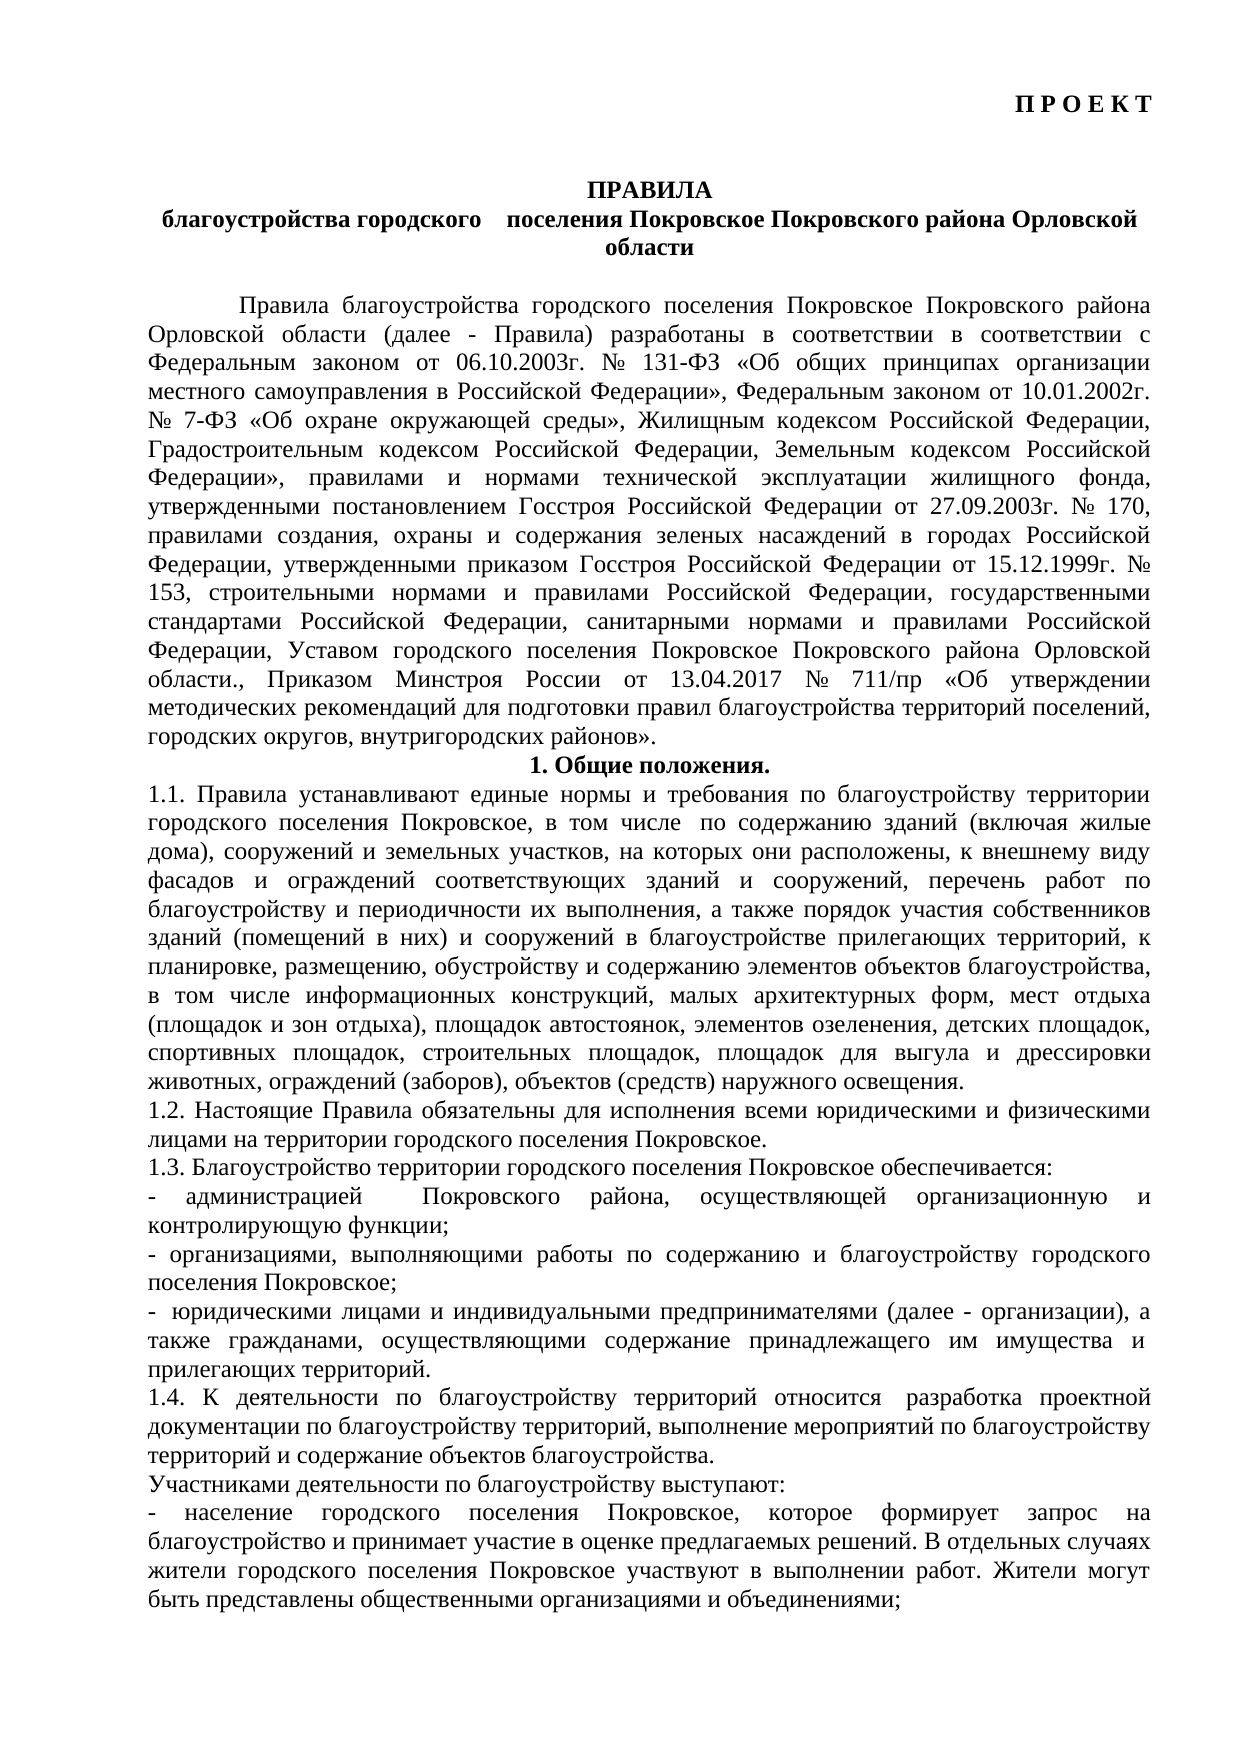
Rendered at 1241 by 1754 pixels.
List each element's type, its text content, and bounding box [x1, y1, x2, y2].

text Участниками деятельности по благоустройству выступают: [148, 1469, 1152, 1497]
text благоустройства городского поселения Покровское Покровского района Орловской области [148, 204, 1152, 261]
text ПРАВИЛА [148, 175, 1152, 204]
text П Р О Е К Т [148, 89, 1152, 117]
text - юридическими лицами и индивидуальными предпринимателями (далее - организации), а также гражданами, осуществляющими содержание принадлежащего им имущества и прилегающих территорий. [148, 1296, 1152, 1382]
text 1.1. Правила устанавливают единые нормы и требования по благоустройству территории городского поселения Покровское, в том числе по содержанию зданий (включая жилые дома), сооружений и земельных участков, на которых они расположены, к внешнему виду фасадов и ограждений соответствующих зданий и сооружений, перечень работ по благоустройству и периодичности их выполнения, а также порядок участия собственников зданий (помещений в них) и сооружений в благоустройстве прилегающих территорий, к планировке, размещению, обустройству и содержанию элементов объектов благоустройства, в том числе информационных конструкций, малых архитектурных форм, мест отдыха (площадок и зон отдыха), площадок автостоянок, элементов озеленения, детских площадок, спортивных площадок, строительных площадок, площадок для выгула и дрессировки животных, ограждений (заборов), объектов (средств) наружного освещения. [148, 779, 1152, 1095]
text 1.2. Настоящие Правила обязательны для исполнения всеми юридическими и физическими лицами на территории городского поселения Покровское. [148, 1095, 1152, 1152]
text - организациями, выполняющими работы по содержанию и благоустройству городского поселения Покровское; [148, 1239, 1152, 1296]
text 1.3. Благоустройство территории городского поселения Покровское обеспечивается: [148, 1152, 1152, 1181]
text - администрацией Покровского района, осуществляющей организационную и контролирующую функции; [148, 1181, 1152, 1239]
text Правила благоустройства городского поселения Покровское Покровского района Орловской области (далее - Правила) разработаны в соответствии в соответствии с Федеральным законом от 06.10.2003г. № 131-ФЗ «Об общих принципах организации местного самоуправления в Российской Федерации», Федеральным законом от 10.01.2002г. № 7-ФЗ «Об охране окружающей среды», Жилищным кодексом Российской Федерации, Градостроительным кодексом Российской Федерации, Земельным кодексом Российской Федерации», правилами и нормами технической эксплуатации жилищного фонда, утвержденными постановлением Госстроя Российской Федерации от 27.09.2003г. № 170, правилами создания, охраны и содержания зеленых насаждений в городах Российской Федерации, утвержденными приказом Госстроя Российской Федерации от 15.12.1999г. № 153, строительными нормами и правилами Российской Федерации, государственными стандартами Российской Федерации, санитарными нормами и правилами Российской Федерации, Уставом городского поселения Покровское Покровского района Орловской области., Приказом Минстроя России от 13.04.2017 № 711/пр «Об утверждении методических рекомендаций для подготовки правил благоустройства территорий поселений, городских округов, внутригородских районов». [148, 290, 1152, 750]
text - население городского поселения Покровское, которое формирует запрос на благоустройство и принимает участие в оценке предлагаемых решений. В отдельных случаях жители городского поселения Покровское участвуют в выполнении работ. Жители могут быть представлены общественными организациями и объединениями; [148, 1497, 1152, 1612]
text 1. Общие положения. [148, 750, 1152, 779]
text 1.4. К деятельности по благоустройству территорий относится разработка проектной документации по благоустройству территорий, выполнение мероприятий по благоустройству территорий и содержание объектов благоустройства. [148, 1382, 1152, 1469]
